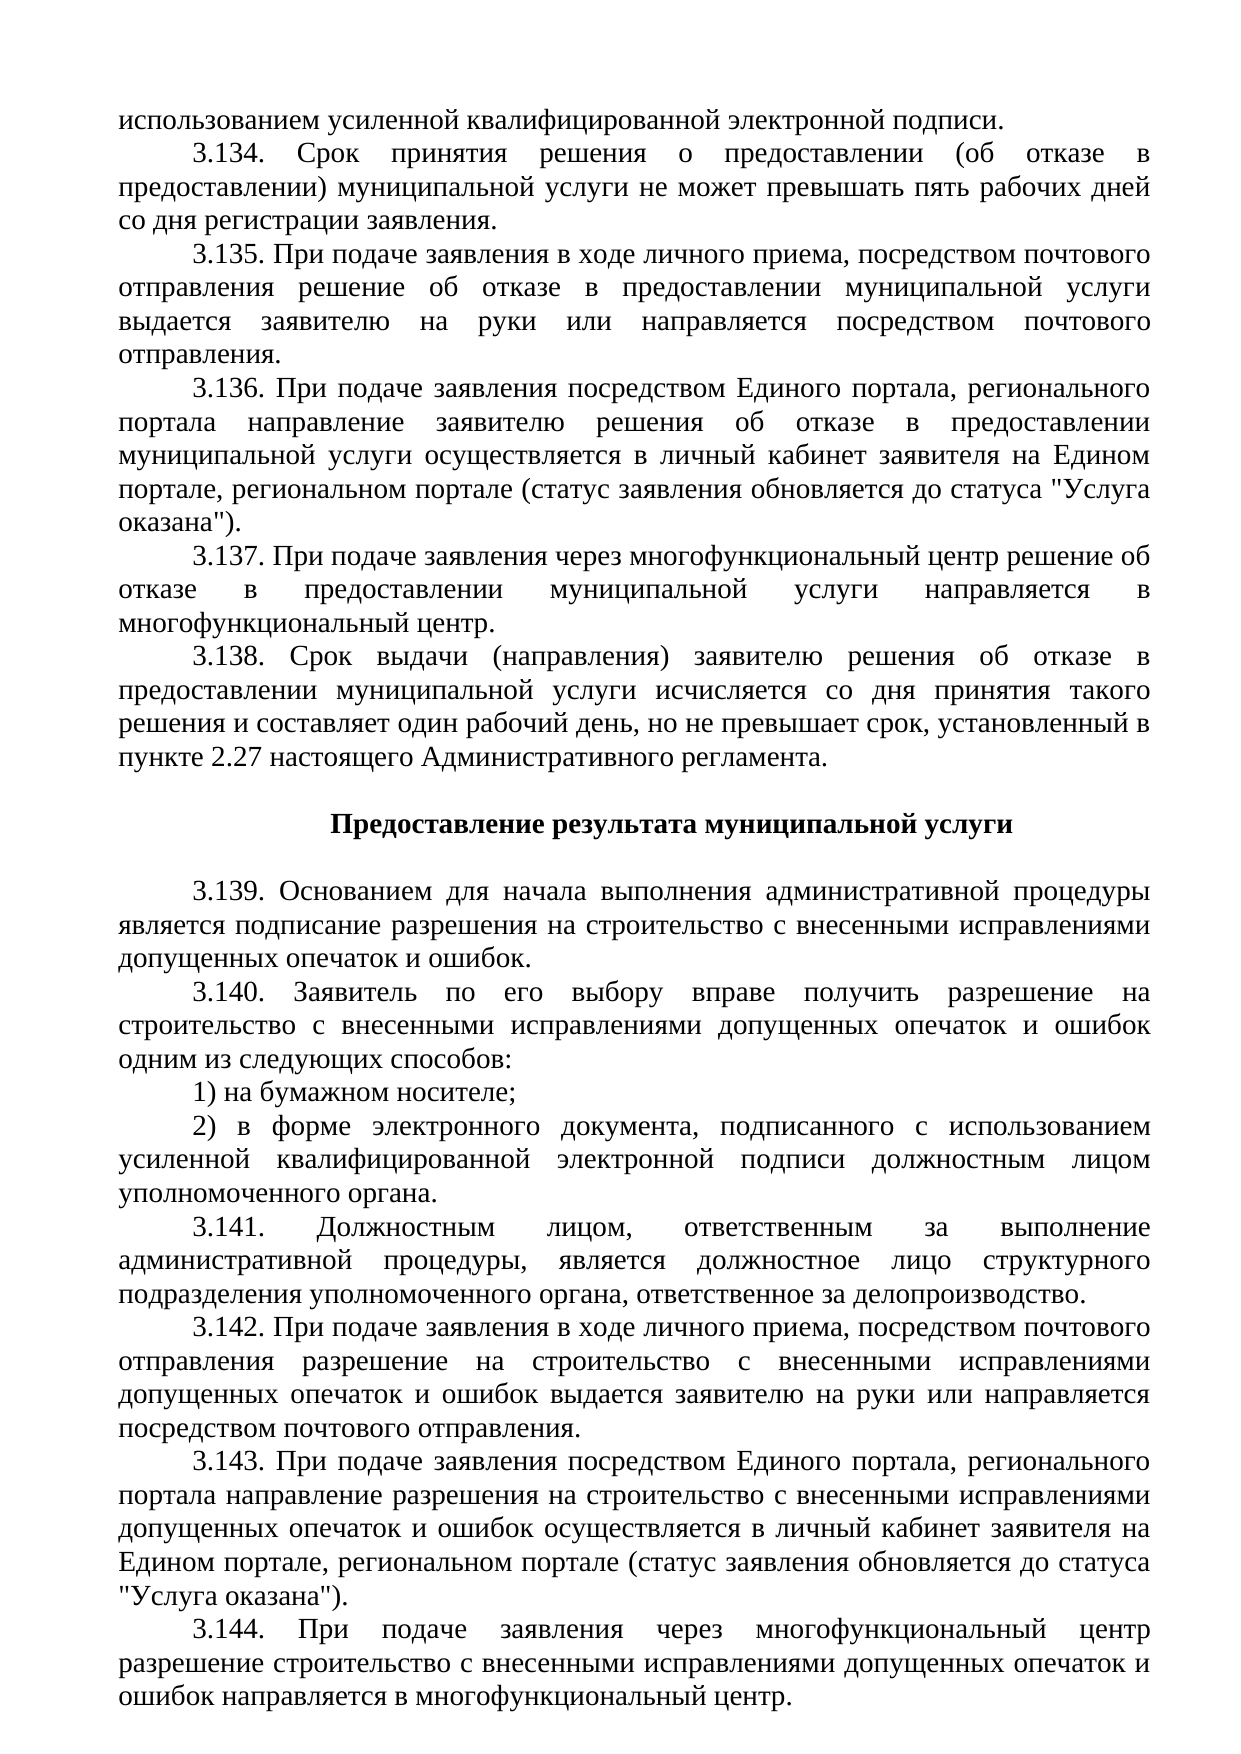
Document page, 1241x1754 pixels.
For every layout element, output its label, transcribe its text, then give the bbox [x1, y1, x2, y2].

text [118, 102, 1152, 135]
text 3.143. При подаче заявления посредством Единого портала, регионального портала направление разрешения на строительство с внесенными исправлениями допущенных опечаток и ошибок осуществляется в личный кабинет заявителя на Едином портале, региональном портале (статус заявления обновляется до статуса "Услуга оказана"). [118, 1443, 1152, 1611]
text 3.144. При подаче заявления через многофункциональный центр разрешение строительство с внесенными исправлениями допущенных опечаток и ошибок направляется в многофункциональный центр. [118, 1611, 1152, 1712]
text 2) в форме электронного документа, подписанного с использованием усиленной квалифицированной электронной подписи должностным лицом уполномоченного органа. [118, 1108, 1152, 1209]
text 3.134. Срок принятия решения о предоставлении (об отказе в предоставлении) муниципальной услуги не может превышать пять рабочих дней со дня регистрации заявления. [118, 135, 1152, 236]
text 3.136. При подаче заявления посредством Единого портала, регионального портала направление заявителю решения об отказе в предоставлении муниципальной услуги осуществляется в личный кабинет заявителя на Едином портале, региональном портале (статус заявления обновляется до статуса "Услуга оказана"). [118, 370, 1152, 538]
text 3.138. Срок выдачи (направления) заявителю решения об отказе в предоставлении муниципальной услуги исчисляется со дня принятия такого решения и составляет один рабочий день, но не превышает срок, установленный в пункте 2.27 настоящего Административного регламента. [118, 638, 1152, 773]
text 3.141. Должностным лицом, ответственным за выполнение административной процедуры, является должностное лицо структурного подразделения уполномоченного органа, ответственное за делопроизводство. [118, 1209, 1152, 1309]
text Предоставление результата муниципальной услуги [118, 806, 1152, 840]
text 3.139. Основанием для начала выполнения административной процедуры является подписание разрешения на строительство с внесенными исправлениями допущенных опечаток и ошибок. [118, 873, 1152, 974]
text 1) на бумажном носителе; [118, 1074, 1152, 1108]
text 3.142. При подаче заявления в ходе личного приема, посредством почтового отправления разрешение на строительство с внесенными исправлениями допущенных опечаток и ошибок выдается заявителю на руки или направляется посредством почтового отправления. [118, 1309, 1152, 1443]
text 3.137. При подаче заявления через многофункциональный центр решение об отказе в предоставлении муниципальной услуги направляется в многофункциональный центр. [118, 538, 1152, 638]
text 3.135. При подаче заявления в ходе личного приема, посредством почтового отправления решение об отказе в предоставлении муниципальной услуги выдается заявителю на руки или направляется посредством почтового отправления. [118, 236, 1152, 370]
text 3.140. Заявитель по его выбору вправе получить разрешение на строительство с внесенными исправлениями допущенных опечаток и ошибок одним из следующих способов: [118, 974, 1152, 1074]
